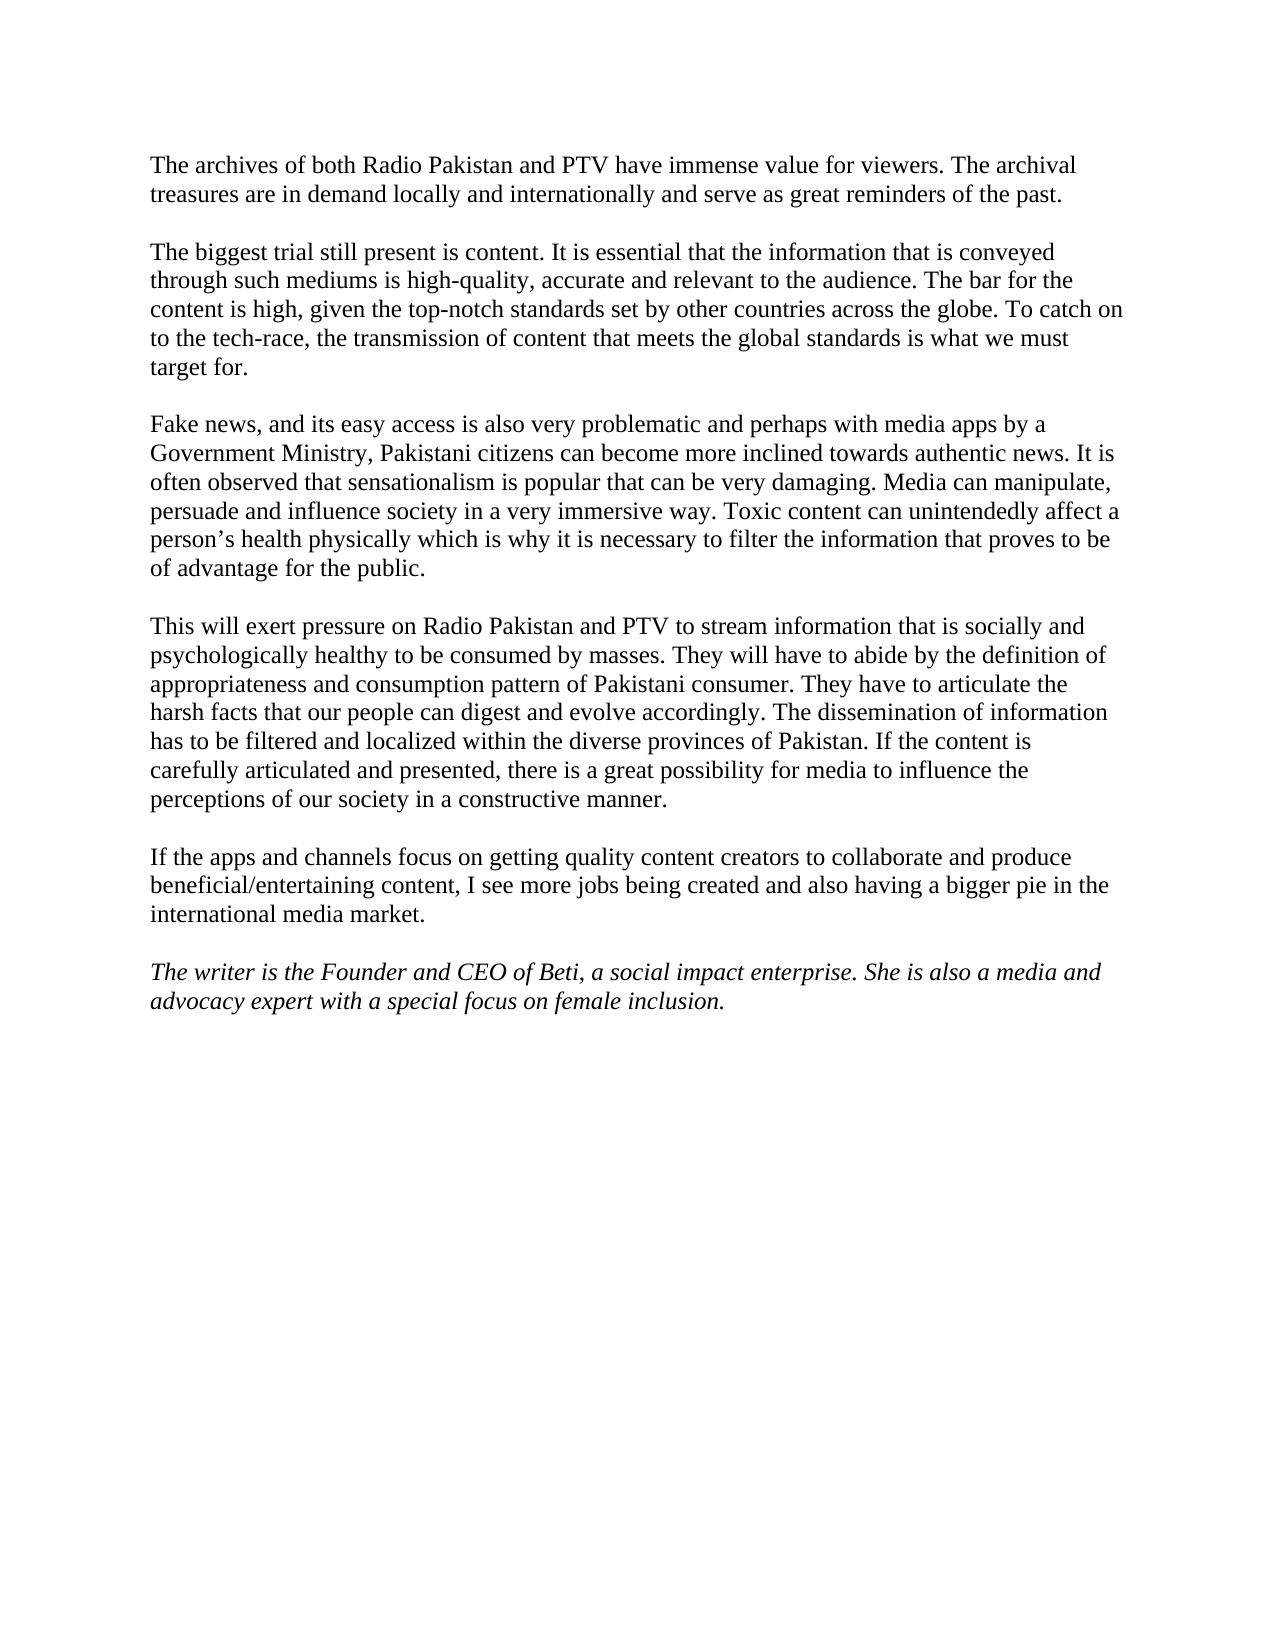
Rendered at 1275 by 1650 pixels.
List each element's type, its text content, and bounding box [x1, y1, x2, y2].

text The biggest trial still present is content. It is essential that the information that is conveyed through such mediums is high-quality, accurate and relevant to the audience. The bar for the content is high, given the top-notch standards set by other countries across the globe. To catch on to the tech-race, the transmission of content that meets the global standards is what we must target for. [150, 237, 1125, 380]
text If the apps and channels focus on getting quality content creators to collaborate and produce beneficial/entertaining content, I see more jobs being created and also having a bigger pie in the international media market. [150, 842, 1125, 928]
text The writer is the Founder and CEO of Beti, a social impact enterprise. She is also a media and advocacy expert with a special focus on female inclusion. [150, 957, 1125, 1014]
text This will exert pressure on Radio Pakistan and PTV to stream information that is socially and psychologically healthy to be consumed by masses. They will have to abide by the definition of appropriateness and consumption pattern of Pakistani consumer. They have to articulate the harsh facts that our people can digest and evolve accordingly. The dissemination of information has to be filtered and localized within the diverse provinces of Pakistan. If the content is carefully articulated and presented, there is a great possibility for media to influence the perceptions of our society in a constructive manner. [150, 611, 1125, 812]
text Fake news, and its easy access is also very problematic and perhaps with media apps by a Government Ministry, Pakistani citizens can become more inclined towards authentic news. It is often observed that sensationalism is popular that can be very damaging. Media can manipulate, persuade and influence society in a very immersive way. Toxic content can unintendedly affect a person’s health physically which is why it is necessary to filter the information that proves to be of advantage for the public. [150, 409, 1125, 582]
text The archives of both Radio Pakistan and PTV have immense value for viewers. The archival treasures are in demand locally and internationally and serve as great reminders of the past. [150, 150, 1125, 207]
